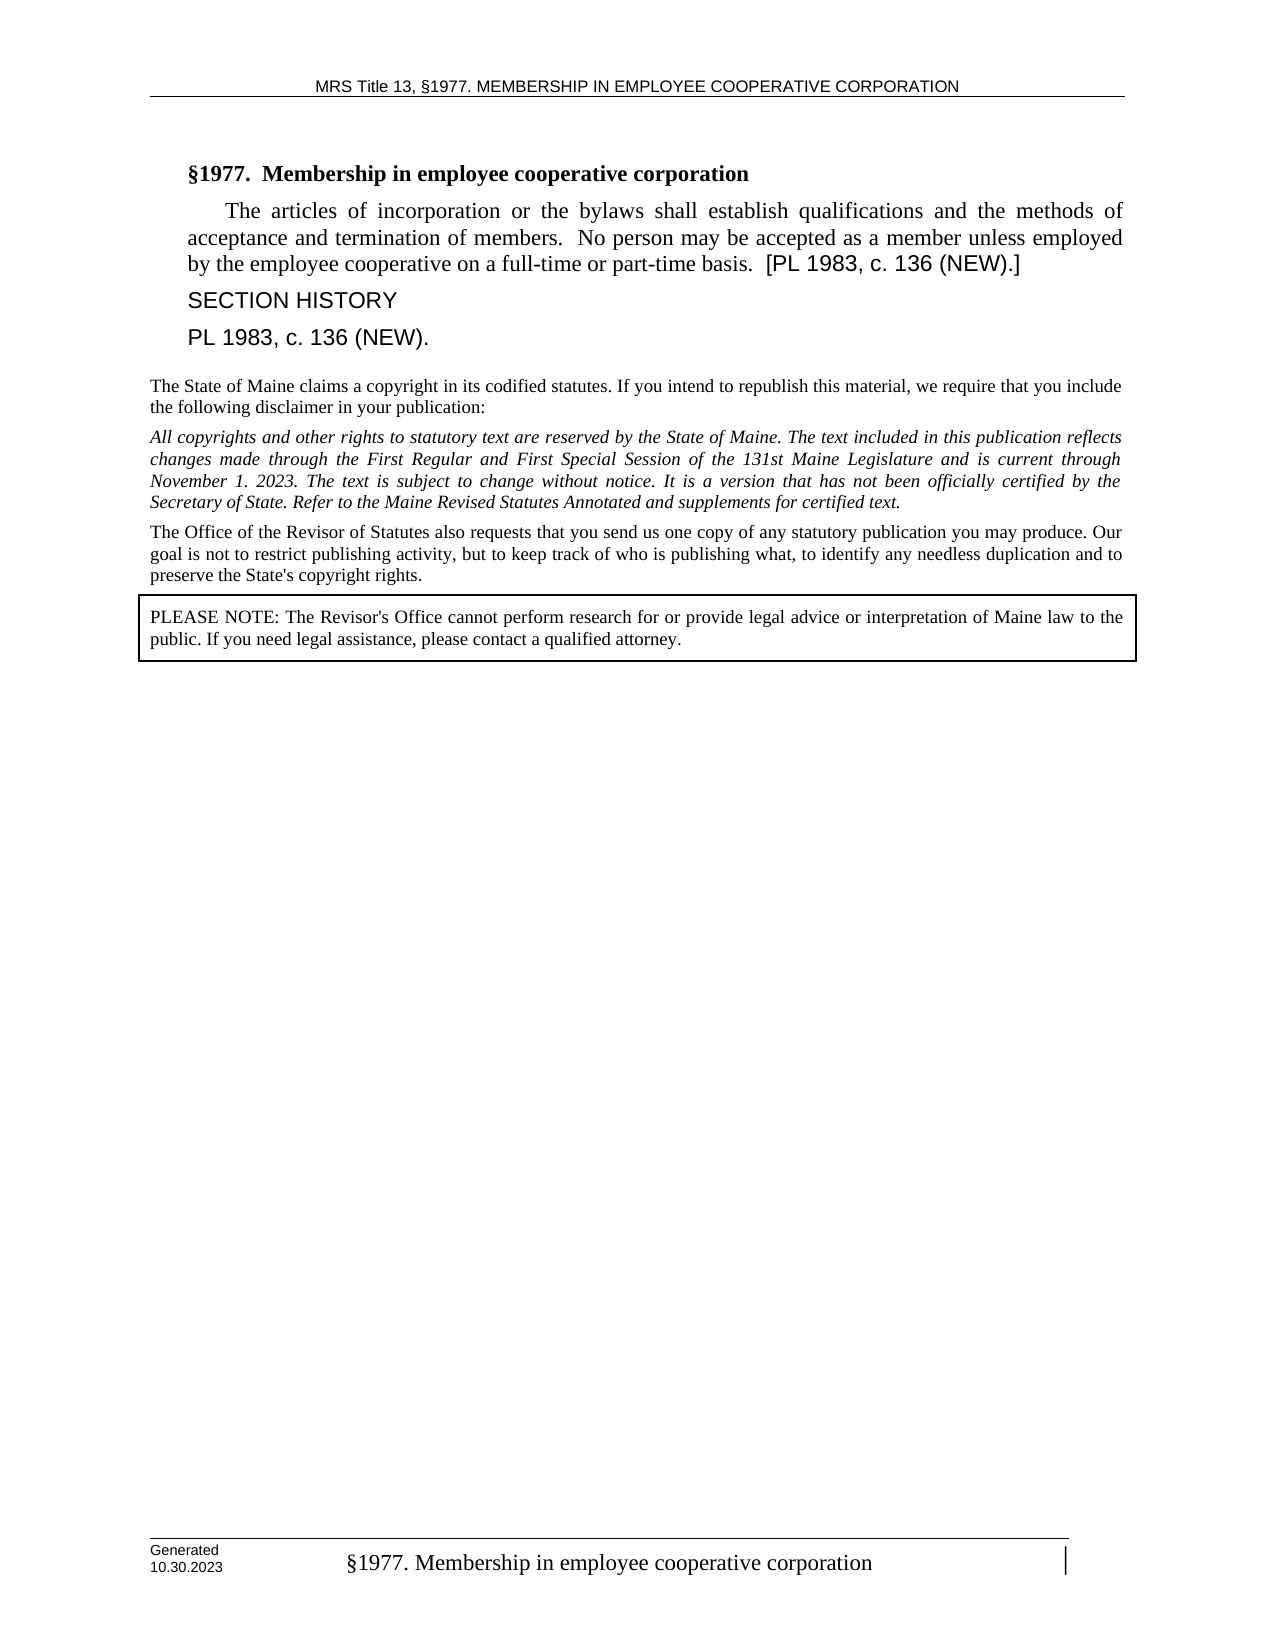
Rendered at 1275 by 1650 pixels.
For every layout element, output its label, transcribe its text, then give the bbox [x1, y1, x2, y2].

text PLEASE NOTE: The Revisor's Office cannot perform research for or provide legal advice or interpretation of Maine law to the public. If you need legal assistance, please contact a qualified attorney. [140, 596, 1135, 660]
text The State of Maine claims a copyright in its codified statutes. If you intend to republish this material, we require that you include the following disclaimer in your publication: [150, 375, 1125, 418]
text All copyrights and other rights to statutory text are reserved by the State of Maine. The text included in this publication reflects changes made through the First Regular and First Special Session of the 131st Maine Legislature and is current through November 1. 2023 . The text is subject to change without notice. It is a version that has not been officially certified by the Secretary of State. Refer to the Maine Revised Statutes Annotated and supplements for certified text. [150, 426, 1125, 513]
text §1977. Membership in employee cooperative corporation [187, 160, 1125, 187]
text PL 1983, c. 136 (NEW). [187, 323, 1125, 350]
text SECTION HISTORY [187, 287, 1125, 313]
text The Office of the Revisor of Statutes also requests that you send us one copy of any statutory publication you may produce. Our goal is not to restrict publishing activity, but to keep track of who is publishing what, to identify any needless duplication and to preserve the State's copyright rights. [150, 521, 1125, 586]
text The articles of incorporation or the bylaws shall establish qualifications and the methods of acceptance and termination of members. No person may be accepted as a member unless employed by the employee cooperative on a full-time or part-time basis. [PL 1983, c. 136 (NEW).] [187, 197, 1125, 276]
